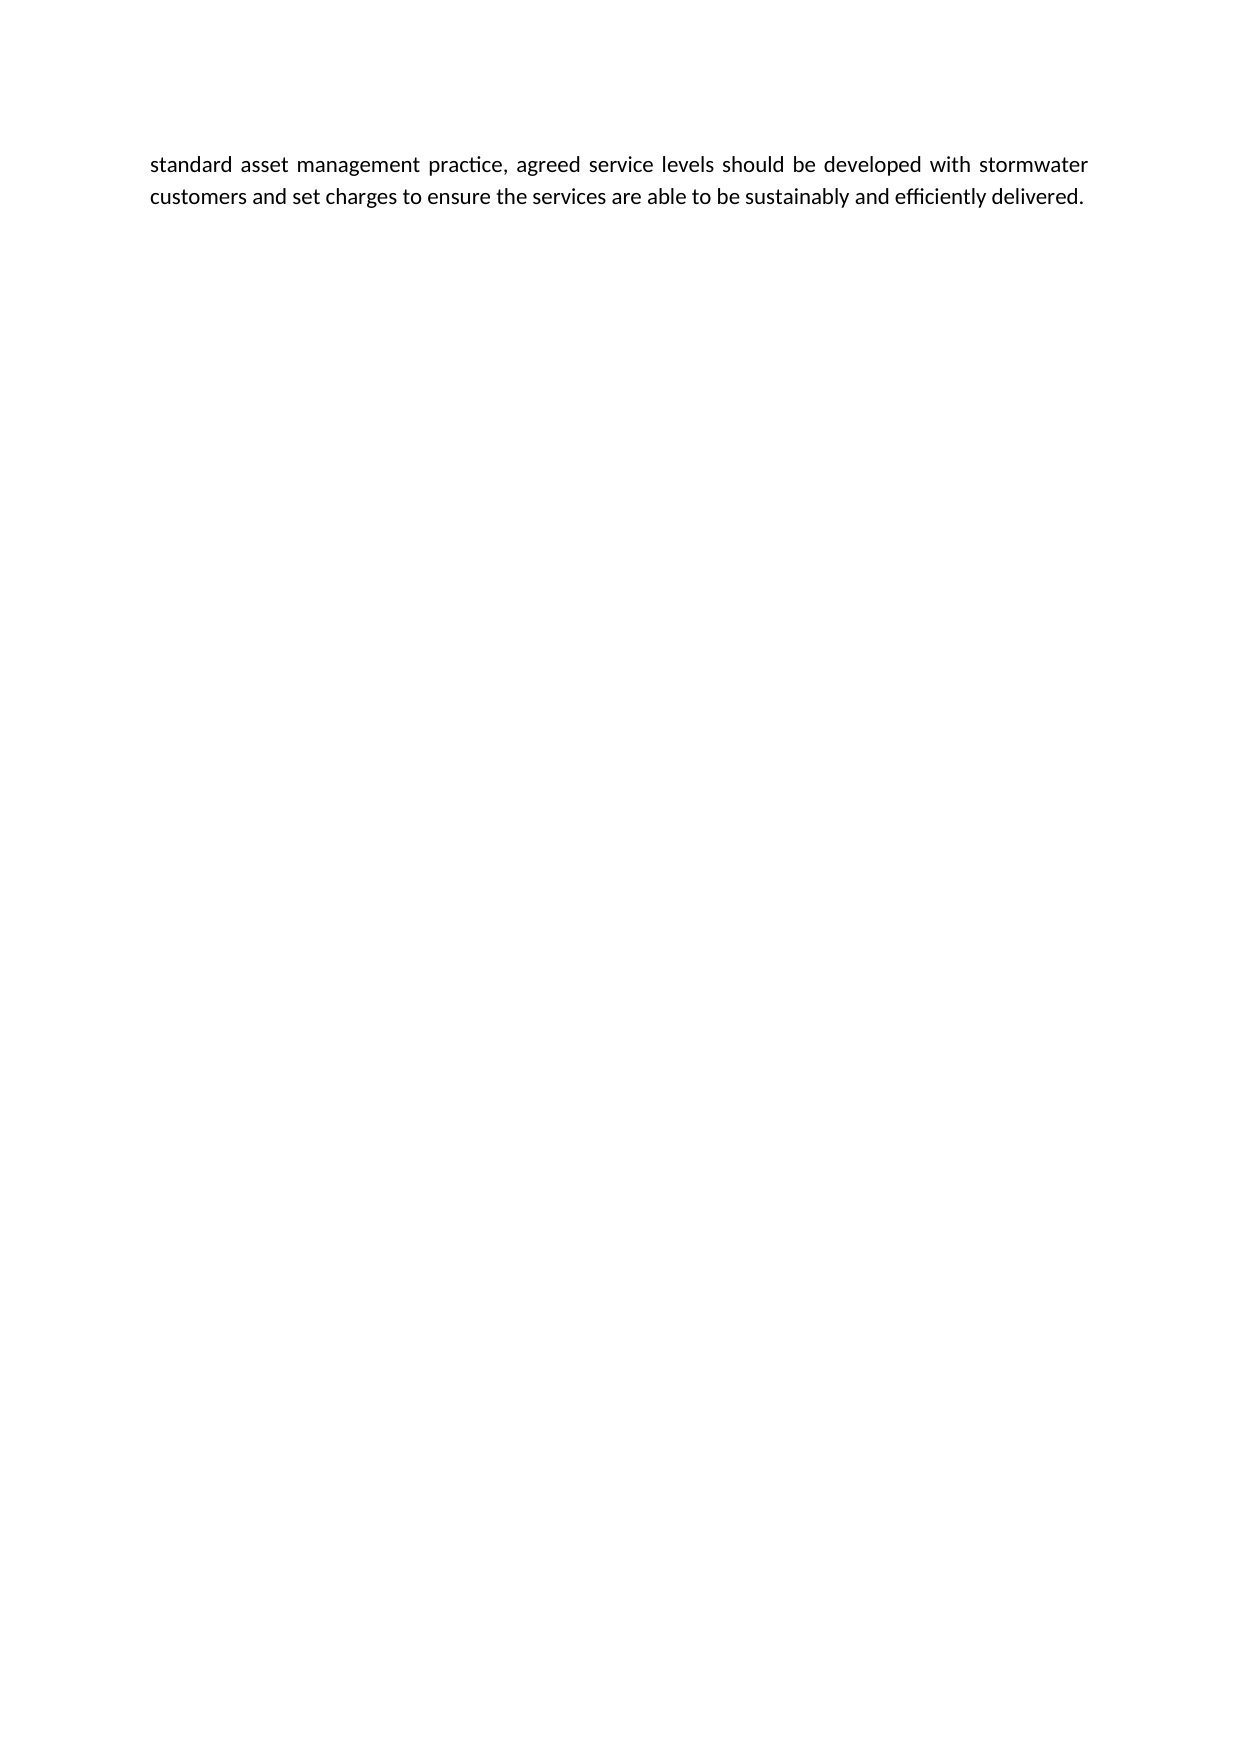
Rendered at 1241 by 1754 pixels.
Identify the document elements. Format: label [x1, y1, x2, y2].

text [150, 150, 1090, 210]
